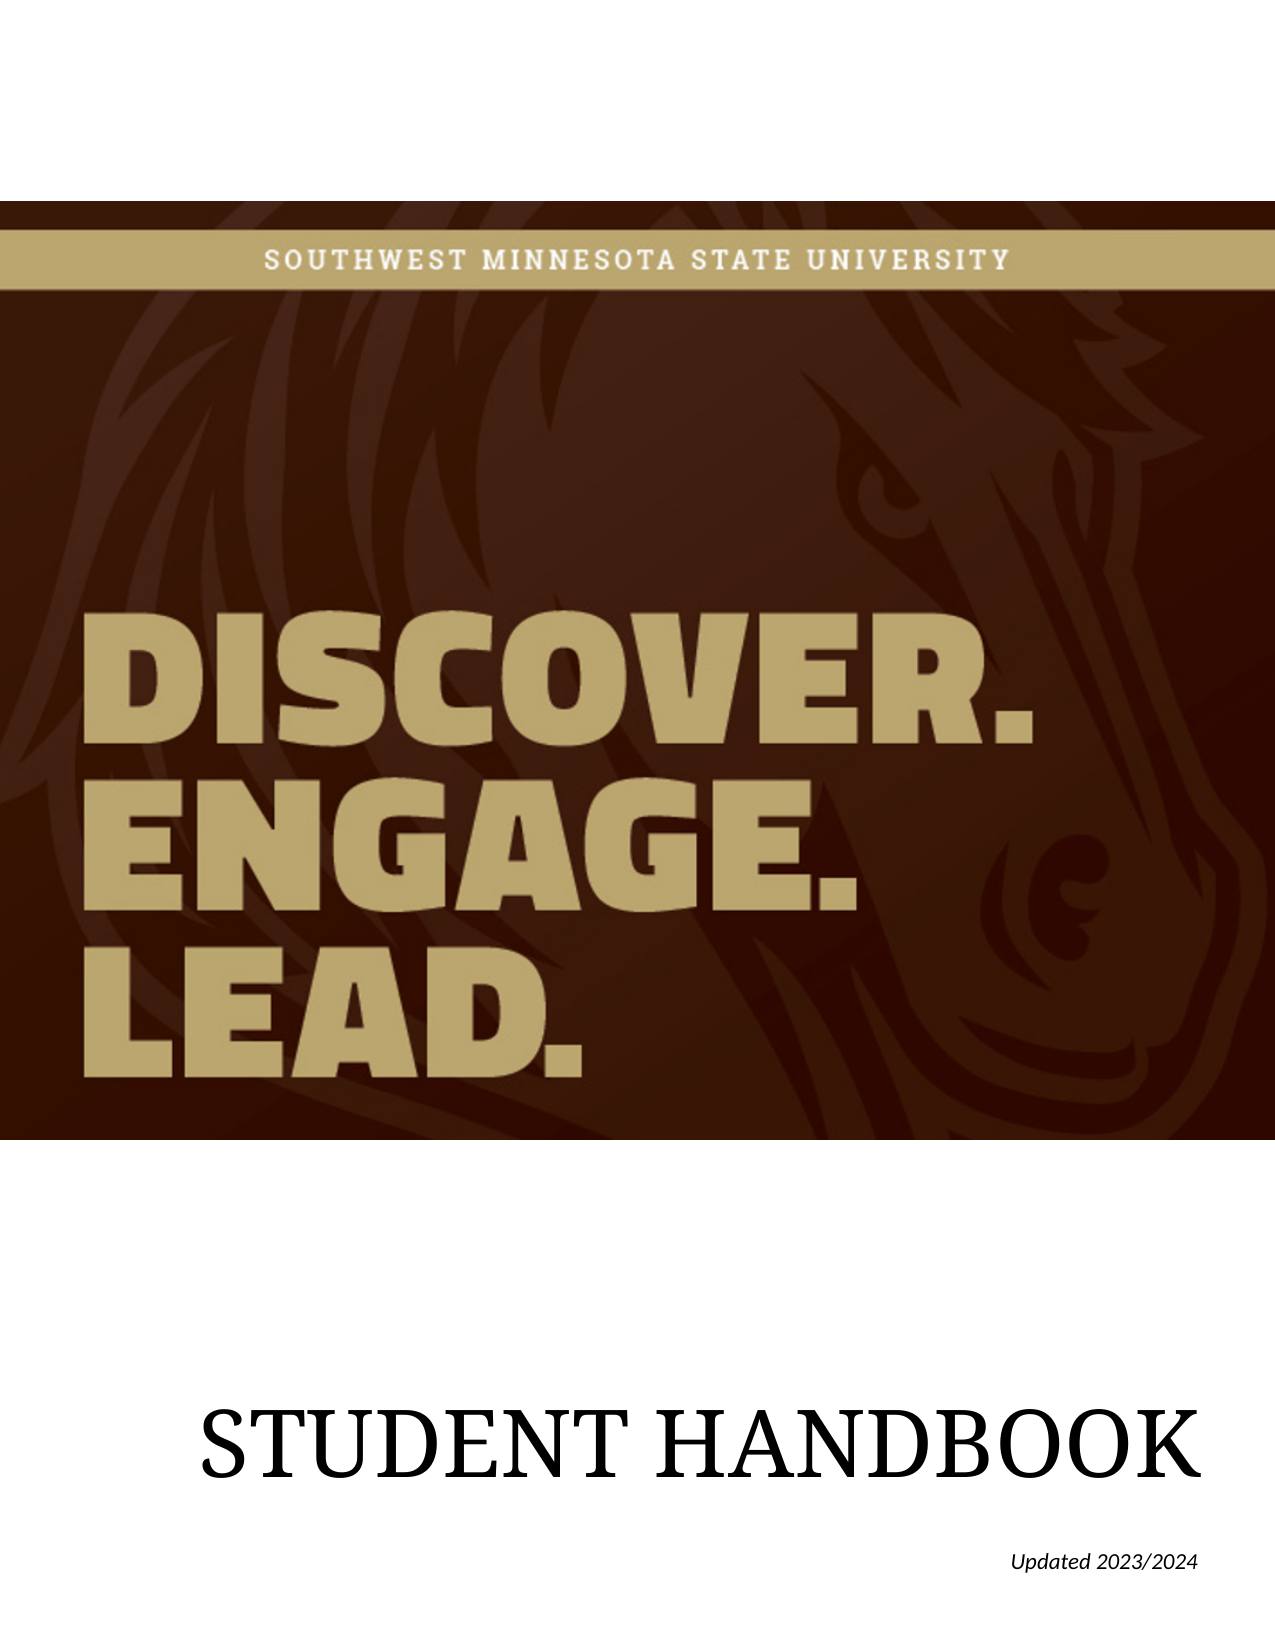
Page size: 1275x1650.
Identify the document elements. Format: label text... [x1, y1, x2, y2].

text STUDENT HANDBOOK [75, 1377, 1200, 1505]
picture [0, 201, 1275, 1140]
